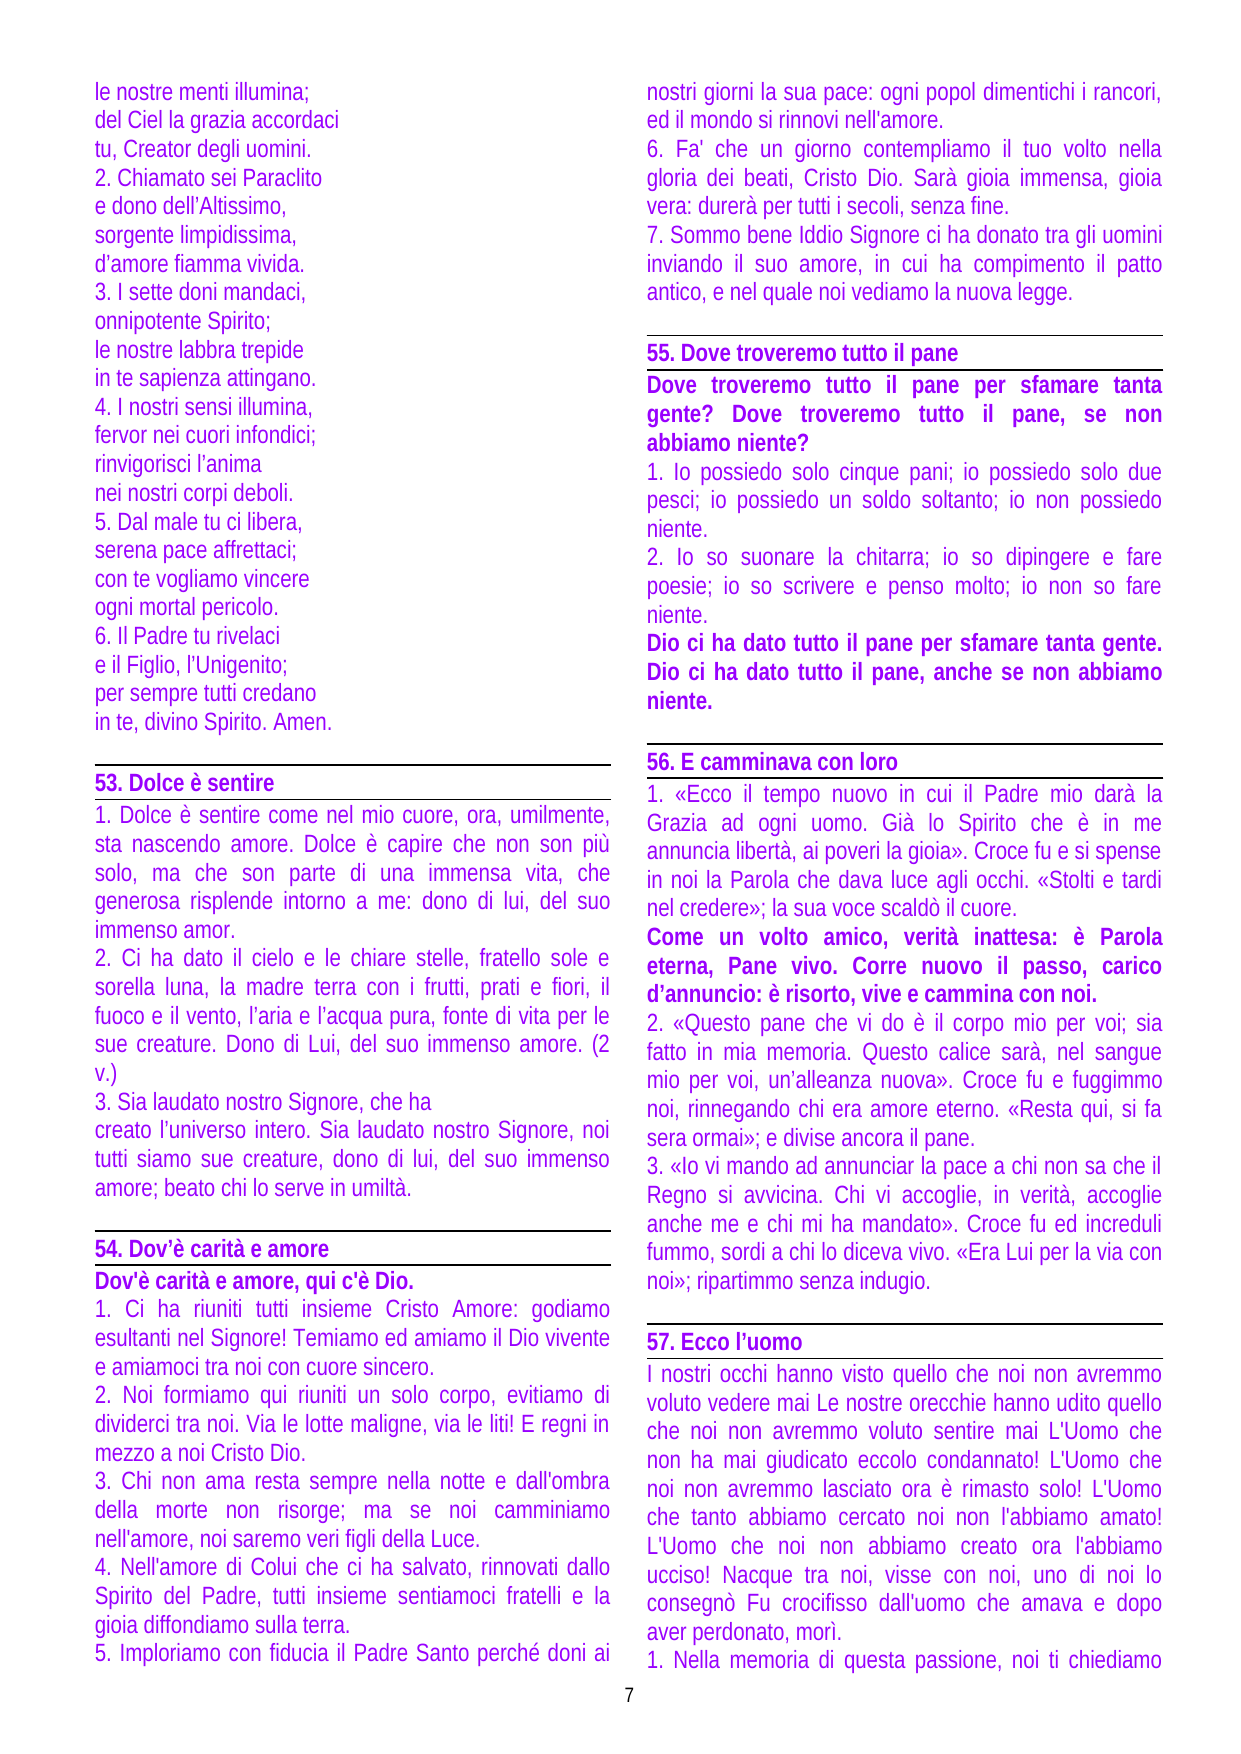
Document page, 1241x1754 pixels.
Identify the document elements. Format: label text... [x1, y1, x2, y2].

subtitle Dove troveremo tutto il pane per sfamare tanta gente? Dove troveremo tutto il pane, se non abbiamo niente? [647, 371, 1163, 456]
text 1. Nella memoria di questa passione, noi ti chiediamo perdono, Signore, per ogni volta che abbiamo lasciato il tuo fratello soffrire da solo. [647, 1646, 1163, 1674]
text con te vogliamo vincere [94, 564, 611, 592]
subtitle Come un volto amico, verità inattesa: è Parola eterna, Pane vivo. Corre nuovo il passo, carico d’annuncio: è risorto, vive e cammina con noi. [647, 922, 1163, 1008]
text le nostre menti illumina; [94, 77, 611, 105]
text 3. I sette doni mandaci, [94, 277, 611, 306]
text 4. I nostri sensi illumina, [94, 392, 611, 421]
text 1. «Ecco il tempo nuovo in cui il Padre mio darà la Grazia ad ogni uomo. Già lo Spirito che è in me annuncia libertà, ai poveri la gioia». Croce fu e si spense in noi la Parola che dava luce agli occhi. «Stolti e tardi nel credere»; la sua voce scaldò il cuore. [647, 779, 1163, 922]
text 2. «Questo pane che vi do è il corpo mio per voi; sia fatto in mia memoria. Questo calice sarà, nel sangue mio per voi, un’alleanza nuova». Croce fu e fuggimmo noi, rinnegando chi era amore eterno. «Resta qui, si fa sera ormai»; e divise ancora il pane. [647, 1008, 1163, 1151]
text 7. Sommo bene Iddio Signore ci ha donato tra gli uomini inviando il suo amore, in cui ha compimento il patto antico, e nel quale noi vediamo la nuova legge. [647, 220, 1163, 306]
text ogni mortal pericolo. [94, 592, 611, 621]
text le nostre labbra trepide [94, 334, 611, 363]
text 5. Imploriamo con fiducia il Padre Santo perché doni ai nostri giorni la sua pace: ogni popol dimentichi i rancori, ed il mondo si rinnovi nell'amore. [94, 1638, 611, 1667]
text 2. Ci ha dato il cielo e le chiare stelle, fratello sole e sorella luna, la madre terra con i frutti, prati e fiori, il fuoco e il vento, l’aria e l’acqua pura, fonte di vita per le sue creature. Dono di Lui, del suo immenso amore. (2 v.) [94, 943, 611, 1087]
text 3. Sia laudato nostro Signore, che ha [94, 1087, 611, 1115]
text 2. Chiamato sei Paraclito [94, 163, 611, 191]
text fervor nei cuori infondici; [94, 421, 611, 449]
text 2. Noi formiamo qui riuniti un solo corpo, evitiamo di dividerci tra noi. Via le lotte maligne, via le liti! E regni in mezzo a noi Cristo Dio. [94, 1380, 611, 1466]
text in te, divino Spirito. Amen. [94, 707, 611, 736]
text tu, Creator degli uomini. [94, 134, 611, 163]
text e dono dell’Altissimo, [94, 191, 611, 220]
title 56. E camminava con loro [647, 745, 1163, 777]
text 6. Fa' che un giorno contempliamo il tuo volto nella gloria dei beati, Cristo Dio. Sarà gioia immensa, gioia vera: durerà per tutti i secoli, senza fine. [647, 134, 1163, 220]
text 1. Io possiedo solo cinque pani; io possiedo solo due pesci; io possiedo un soldo soltanto; io non possiedo niente. [647, 456, 1163, 542]
text 3. Chi non ama resta sempre nella notte e dall'ombra della morte non risorge; ma se noi camminiamo nell'amore, noi saremo veri figli della Luce. [94, 1466, 611, 1552]
subtitle Dov'è carità e amore, qui c'è Dio. [94, 1266, 611, 1294]
text e il Figlio, l’Unigenito; [94, 650, 611, 678]
text del Ciel la grazia accordaci [94, 105, 611, 134]
text 5. Imploriamo con fiducia il Padre Santo perché doni ai nostri giorni la sua pace: ogni popol dimentichi i rancori, ed il mondo si rinnovi nell'amore. [647, 77, 1163, 134]
text in te sapienza attingano. [94, 363, 611, 392]
subtitle Dio ci ha dato tutto il pane per sfamare tanta gente. Dio ci ha dato tutto il pane, anche se non abbiamo niente. [647, 628, 1163, 714]
text rinvigorisci l’anima [94, 449, 611, 478]
text nei nostri corpi deboli. [94, 478, 611, 506]
title 57. Ecco l’uomo [647, 1325, 1163, 1358]
text 4. Nell'amore di Colui che ci ha salvato, rinnovati dallo Spirito del Padre, tutti insieme sentiamoci fratelli e la gioia diffondiamo sulla terra. [94, 1552, 611, 1638]
text d’amore fiamma vivida. [94, 249, 611, 277]
title 53. Dolce è sentire [94, 765, 611, 800]
text serena pace affrettaci; [94, 535, 611, 564]
text creato l’universo intero. Sia laudato nostro Signore, noi tutti siamo sue creature, dono di lui, del suo immenso amore; beato chi lo serve in umiltà. [94, 1115, 611, 1201]
text sorgente limpidissima, [94, 220, 611, 249]
title 55. Dove troveremo tutto il pane [647, 336, 1163, 369]
text I nostri occhi hanno visto quello che noi non avremmo voluto vedere mai Le nostre orecchie hanno udito quello che noi non avremmo voluto sentire mai L'Uomo che non ha mai giudicato eccolo condannato! L'Uomo che noi non avremmo lasciato ora è rimasto solo! L'Uomo che tanto abbiamo cercato noi non l'abbiamo amato! L'Uomo che noi non abbiamo creato ora l'abbiamo ucciso! Nacque tra noi, visse con noi, uno di noi lo consegnò Fu crocifisso dall'uomo che amava e dopo aver perdonato, morì. [647, 1359, 1163, 1646]
text 2. Io so suonare la chitarra; io so dipingere e fare poesie; io so scrivere e penso molto; io non so fare niente. [647, 542, 1163, 628]
text 5. Dal male tu ci libera, [94, 506, 611, 535]
text 1. Ci ha riuniti tutti insieme Cristo Amore: godiamo esultanti nel Signore! Temiamo ed amiamo il Dio vivente e amiamoci tra noi con cuore sincero. [94, 1294, 611, 1380]
text 1. Dolce è sentire come nel mio cuore, ora, umilmente, sta nascendo amore. Dolce è capire che non son più solo, ma che son parte di una immensa vita, che generosa risplende intorno a me: dono di lui, del suo immenso amor. [94, 800, 611, 943]
text 6. Il Padre tu rivelaci [94, 621, 611, 650]
text onnipotente Spirito; [94, 306, 611, 334]
text per sempre tutti credano [94, 678, 611, 707]
text 3. «Io vi mando ad annunciar la pace a chi non sa che il Regno si avvicina. Chi vi accoglie, in verità, accoglie anche me e chi mi ha mandato». Croce fu ed increduli fummo, sordi a chi lo diceva vivo. «Era Lui per la via con noi»; ripartimmo senza indugio. [647, 1151, 1163, 1294]
title 54. Dov’è carità e amore [94, 1231, 611, 1266]
